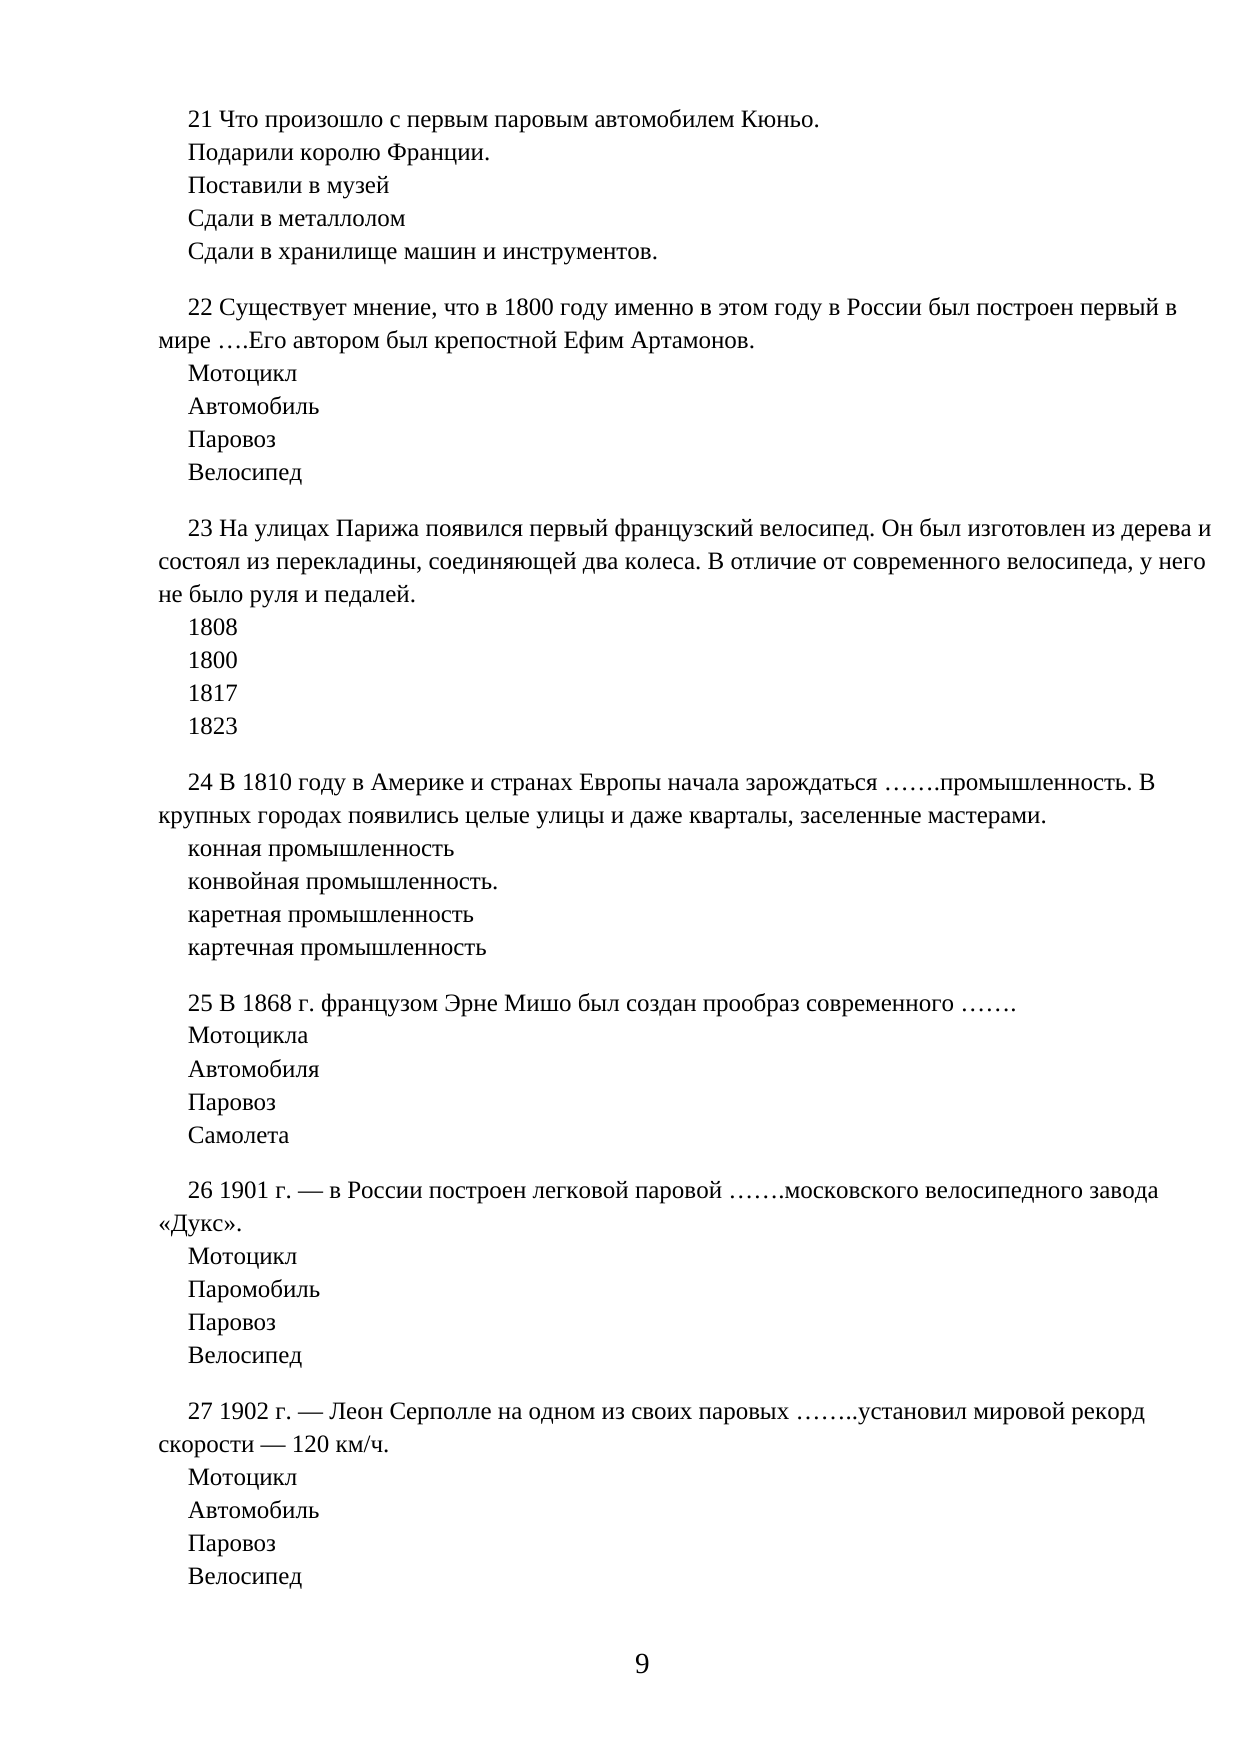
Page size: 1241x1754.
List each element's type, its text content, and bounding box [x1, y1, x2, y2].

table_cell 27 1902 г. — Леон Серполле на одном из своих паровых ……..установил мировой рекорд скорости — 120 км/ч. Мотоцикл Автомобиль Паровоз Велосипед [135, 1381, 1240, 1601]
table_cell 24 В 1810 году в Америке и странах Европы начала зарождаться …….промышленность. В крупных городах появились целые улицы и даже кварталы, заселенные мастерами. конная промышленность конвойная промышленность. каретная промышленность картечная промышленность [135, 751, 1240, 972]
table_cell 21 Что произошло с первым паровым автомобилем Кюньо. Подарили королю Франции. Поставили в музей Сдали в металлолом Сдали в хранилище машин и инструментов. [135, 89, 1240, 276]
table_cell 23 На улицах Парижа появился первый французский велосипед. Он был изготовлен из дерева и состоял из перекладины, соединяющей два колеса. В отличие от современного велосипеда, у него не было руля и педалей. 1808 1800 1817 1823 [135, 497, 1240, 751]
table_cell 25 В 1868 г. французом Эрне Мишо был создан прообраз современного ……. Мотоцикла Автомобиля Паровоз Самолета [135, 972, 1240, 1160]
table_cell 22 Существует мнение, что в 1800 году именно в этом году в России был построен первый в мире ….Его автором был крепостной Ефим Артамонов. Мотоцикл Автомобиль Паровоз Велосипед [135, 276, 1240, 497]
table_cell 26 1901 г. — в России построен легковой паровой …….московского велосипедного завода «Дукс». Мотоцикл Паромобиль Паровоз Велосипед [135, 1160, 1240, 1381]
